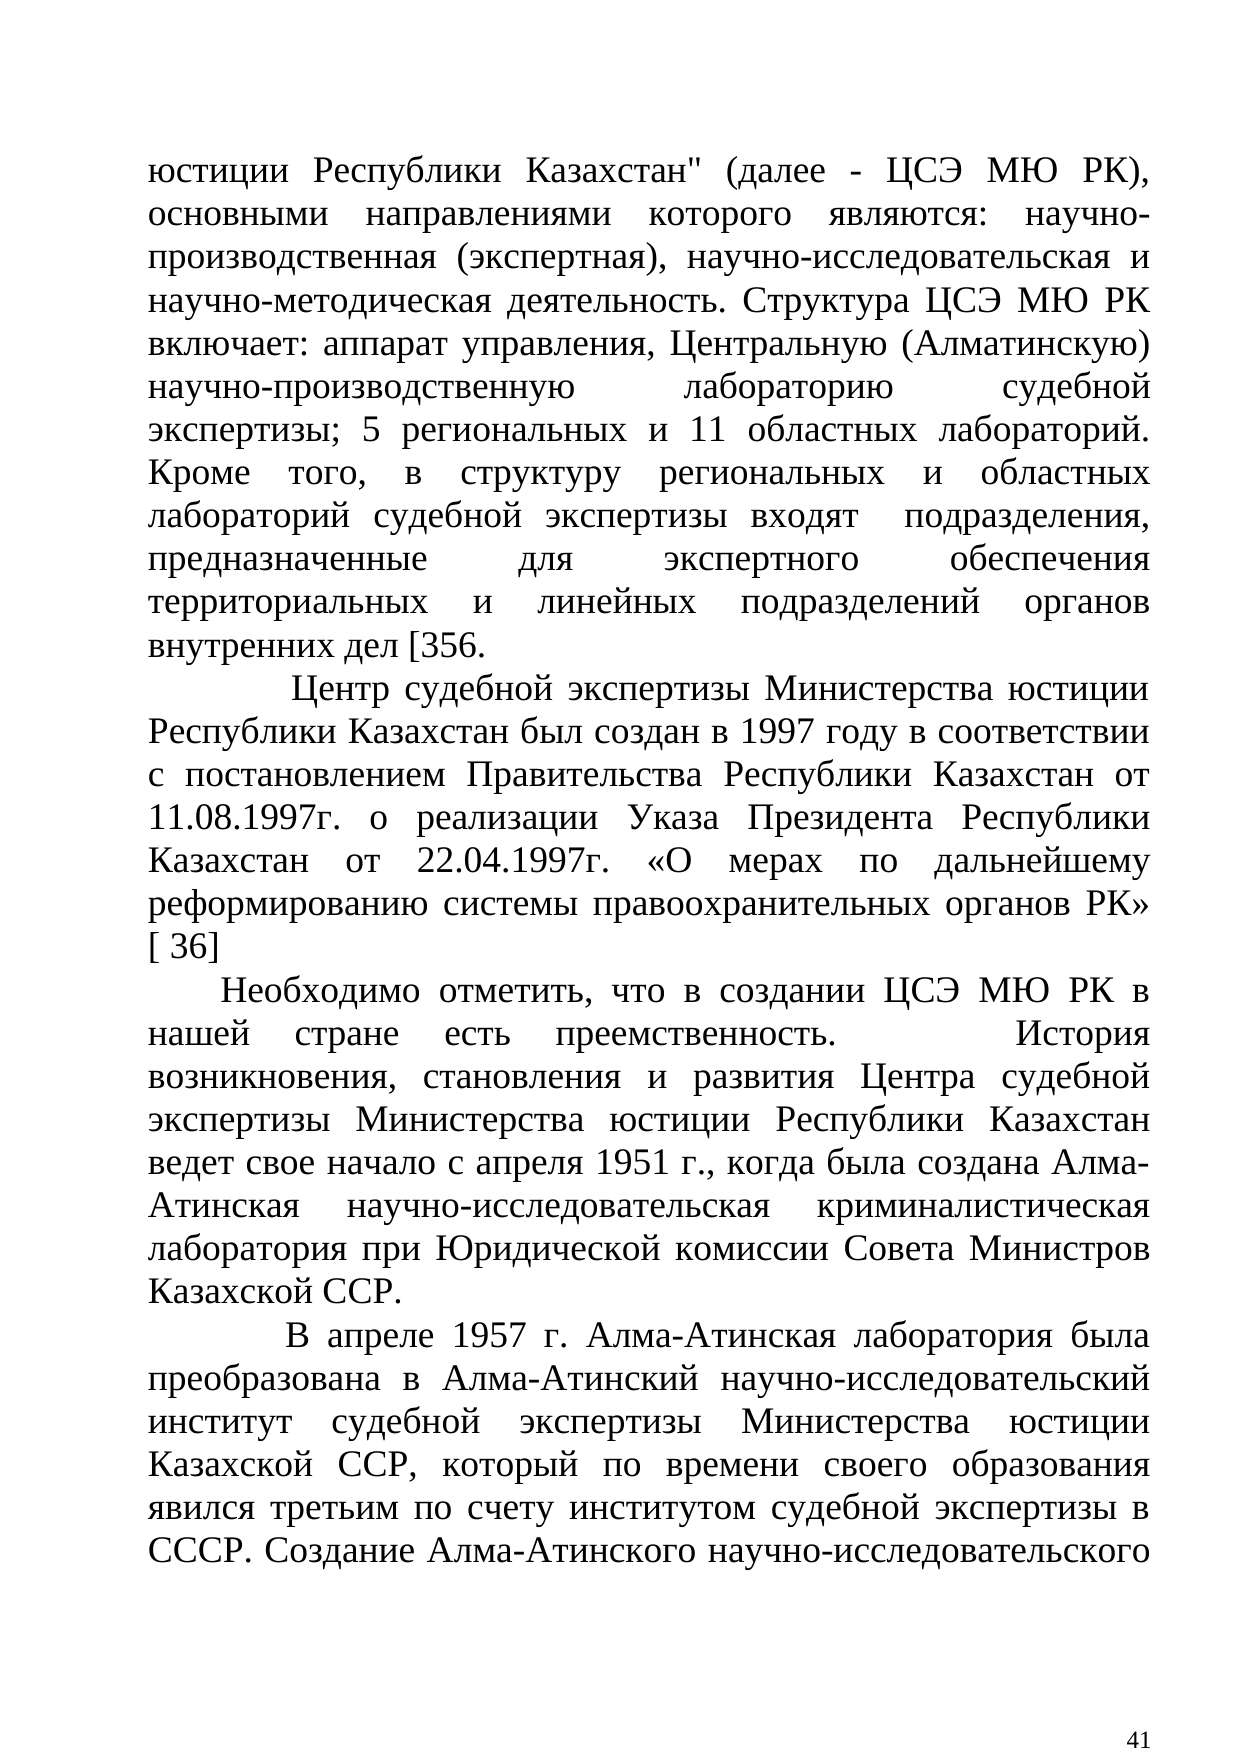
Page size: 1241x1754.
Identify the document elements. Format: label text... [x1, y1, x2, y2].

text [148, 1312, 1152, 1571]
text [148, 148, 1152, 665]
text Необходимо отметить, что в создании ЦСЭ МЮ РК в нашей стране есть преемственность. История возникновения, становления и развития Центра судебной экспертизы Министерства юстиции Республики Казахстан ведет свое начало с апреля 1951 г., когда была создана Алма-Атинская научно-исследовательская криминалистическая лаборатория при Юридической комиссии Совета Министров Казахской ССР. [148, 967, 1152, 1312]
text Центр судебной экспертизы Министерства юстиции Республики Казахстан был создан в 1997 году в соответствии с постановлением Правительства Республики Казахстан от 11.08.1997г. о реализации Указа Президента Республики Казахстан от 22.04.1997г. «О мерах по дальнейшему реформированию системы правоохранительных органов РК» [ 36] [148, 665, 1152, 967]
